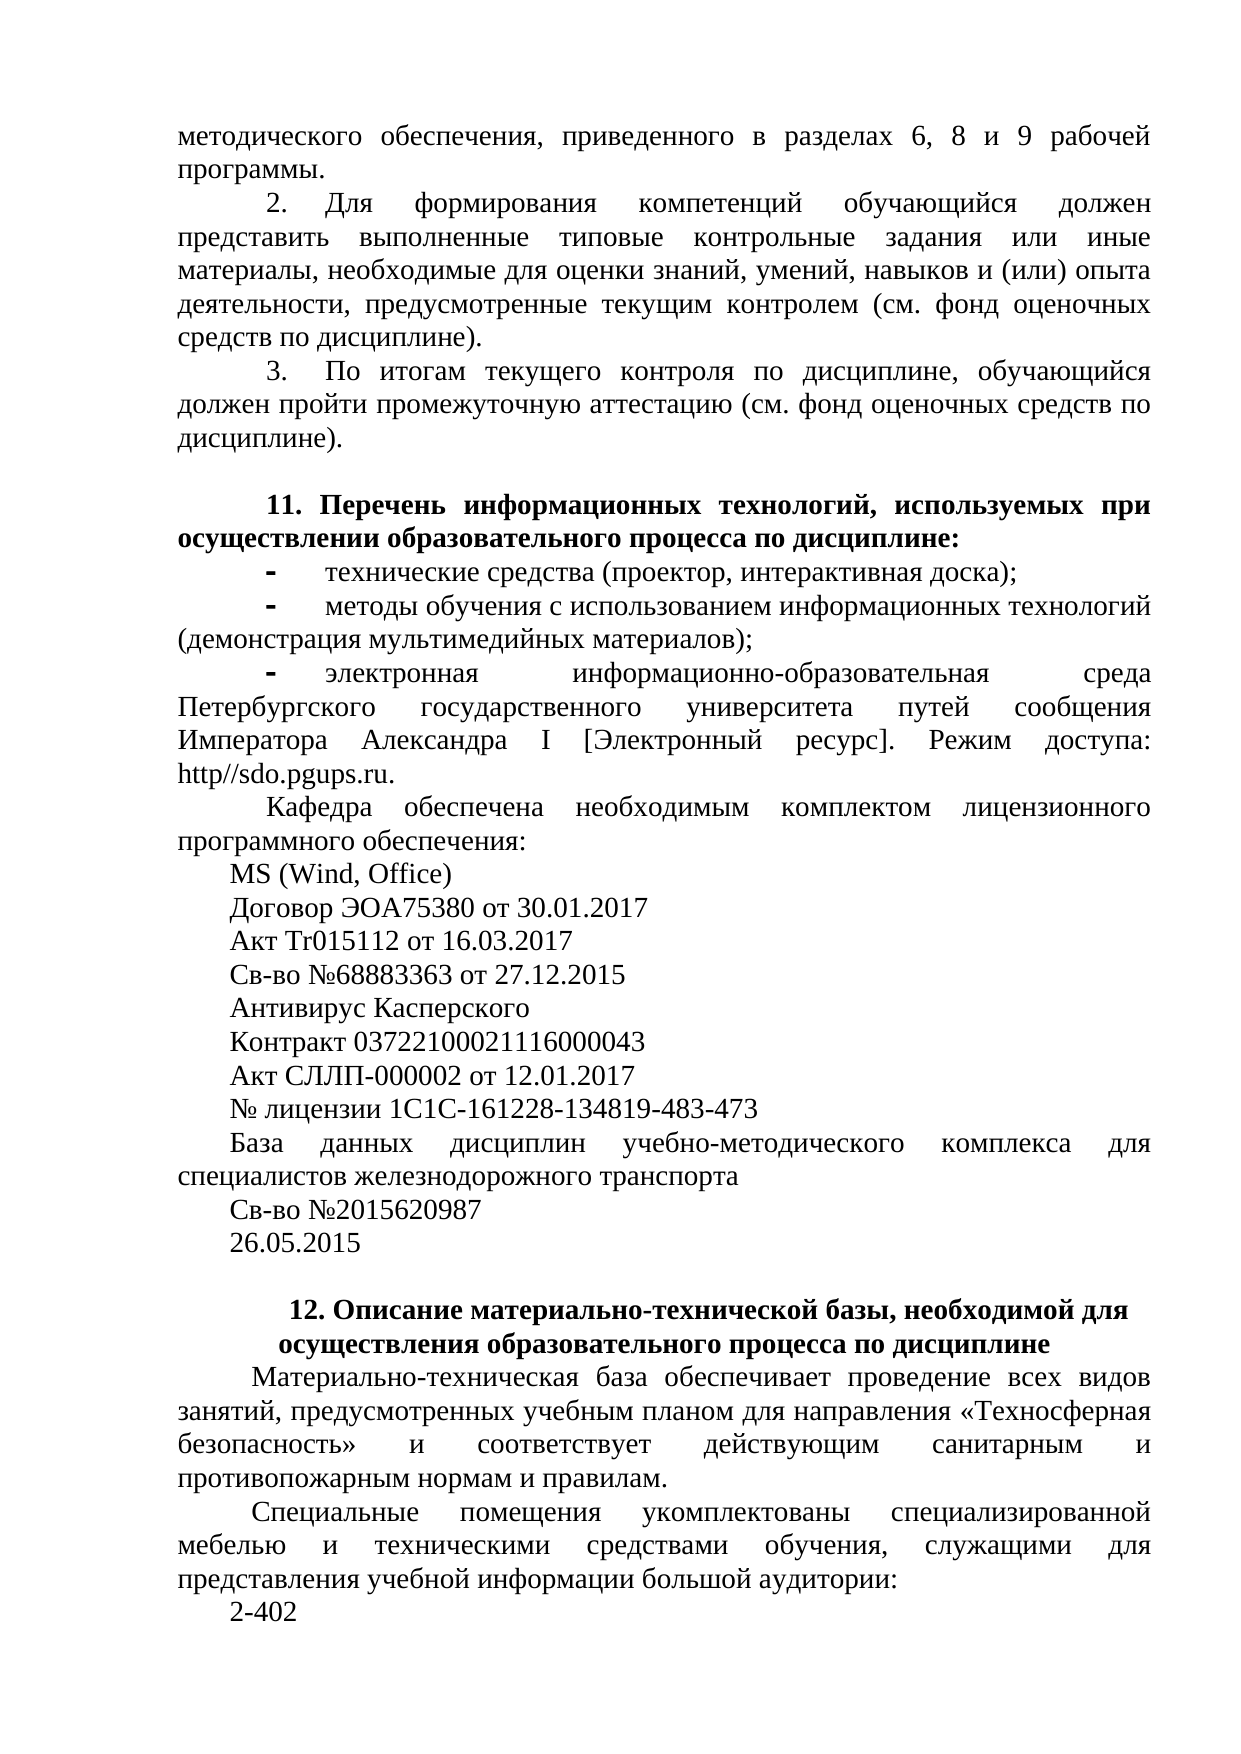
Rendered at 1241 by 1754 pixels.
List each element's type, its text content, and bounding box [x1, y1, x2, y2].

list Для формирования компетенций обучающийся должен представить выполненные типовые контрольные задания или иные материалы, необходимые для оценки знаний, умений, навыков и (или) опыта деятельности, предусмотренные текущим контролем (см. фонд оценочных средств по дисциплине). [177, 185, 1152, 353]
text Специальные помещения укомплектованы специализированной мебелью и техническими средствами обучения, служащими для представления учебной информации большой аудитории: [177, 1494, 1152, 1594]
text Договор ЭОА75380 от 30.01.2017 [177, 890, 1152, 923]
text Антивирус Касперского [177, 991, 1152, 1024]
text Св-во №2015620987 [177, 1192, 1152, 1225]
text 26.05.2015 [177, 1225, 1152, 1259]
list электронная информационно-образовательная среда Петербургского государственного университета путей сообщения Императора Александра I [Электронный ресурс]. Режим доступа: http//sdo.pgups.ru. [177, 655, 1152, 789]
text № лицензии 1С1С-161228-134819-483-473 [177, 1091, 1152, 1125]
text Кафедра обеспечена необходимым комплектом лицензионного программного обеспечения: [177, 789, 1152, 856]
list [177, 118, 1152, 185]
text 11. Перечень информационных технологий, используемых при осуществлении образовательного процесса по дисциплине: [177, 487, 1152, 554]
text Св-во №68883363 от 27.12.2015 [177, 957, 1152, 991]
list По итогам текущего контроля по дисциплине, обучающийся должен пройти промежуточную аттестацию (см. фонд оценочных средств по дисциплине). [177, 353, 1152, 453]
text Контракт 03722100021116000043 [177, 1024, 1152, 1058]
text MS (Wind, Office) [177, 856, 1152, 890]
text База данных дисциплин учебно-методического комплекса для специалистов железнодорожного транспорта [177, 1125, 1152, 1192]
text 2-402 [177, 1594, 1152, 1628]
text 12. Описание материально-технической базы, необходимой для осуществления образовательного процесса по дисциплине [177, 1292, 1152, 1359]
list технические средства (проектор, интерактивная доска); [177, 554, 1152, 588]
text Материально-техническая база обеспечивает проведение всех видов занятий, предусмотренных учебным планом для направления «Техносферная безопасность» и соответствует действующим санитарным и противопожарным нормам и правилам. [177, 1359, 1152, 1494]
list методы обучения с использованием информационных технологий (демонстрация мультимедийных материалов); [177, 588, 1152, 655]
text Акт Tr015112 от 16.03.2017 [177, 923, 1152, 957]
text Акт СЛЛП-000002 от 12.01.2017 [177, 1058, 1152, 1091]
